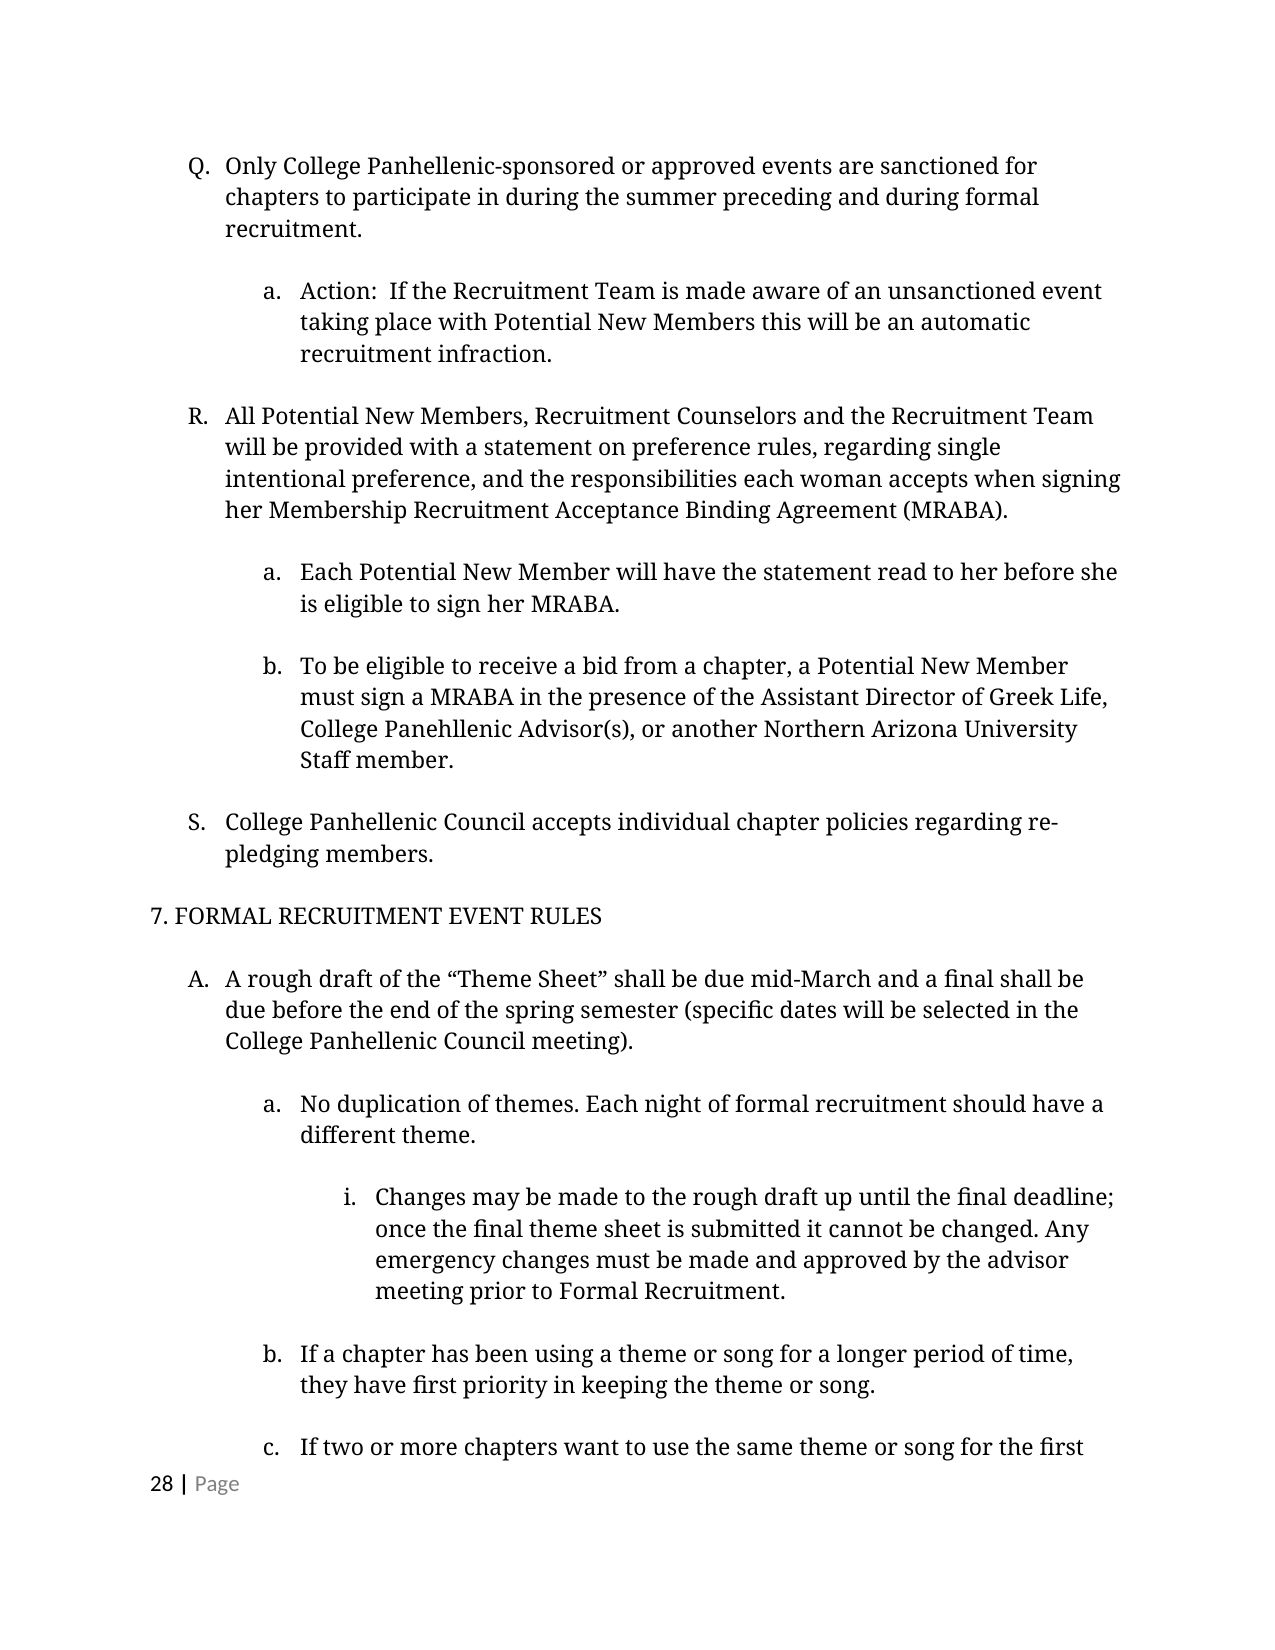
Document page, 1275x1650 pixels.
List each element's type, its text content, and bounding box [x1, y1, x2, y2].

text 7. FORMAL RECRUITMENT EVENT RULES [150, 900, 1125, 931]
list Only College Panhellenic-sponsored or approved events are sanctioned for chapters to participate in during the summer preceding and during formal recruitment. [188, 150, 1125, 244]
list No duplication of themes. Each night of formal recruitment should have a different theme. [263, 1087, 1125, 1150]
list A rough draft of the “Theme Sheet” shall be due mid-March and a final shall be due before the end of the spring semester (specific dates will be selected in the College Panhellenic Council meeting). [188, 962, 1125, 1056]
list If a chapter has been using a theme or song for a longer period of time, they have first priority in keeping the theme or song. [263, 1337, 1125, 1400]
list Action: If the Recruitment Team is made aware of an unsanctioned event taking place with Potential New Members this will be an automatic recruitment infraction. [263, 275, 1125, 369]
list Changes may be made to the rough draft up until the final deadline; once the final theme sheet is submitted it cannot be changed. Any emergency changes must be made and approved by the advisor meeting prior to Formal Recruitment. [356, 1181, 1125, 1306]
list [263, 1431, 1125, 1462]
list College Panhellenic Council accepts individual chapter policies regarding re-pledging members. [188, 806, 1125, 869]
list To be eligible to receive a bid from a chapter, a Potential New Member must sign a MRABA in the presence of the Assistant Director of Greek Life, College Panehllenic Advisor(s), or another Northern Arizona University Staff member. [263, 650, 1125, 775]
list Each Potential New Member will have the statement read to her before she is eligible to sign her MRABA. [263, 556, 1125, 619]
list All Potential New Members, Recruitment Counselors and the Recruitment Team will be provided with a statement on preference rules, regarding single intentional preference, and the responsibilities each woman accepts when signing her Membership Recruitment Acceptance Binding Agreement (MRABA). [188, 400, 1125, 525]
